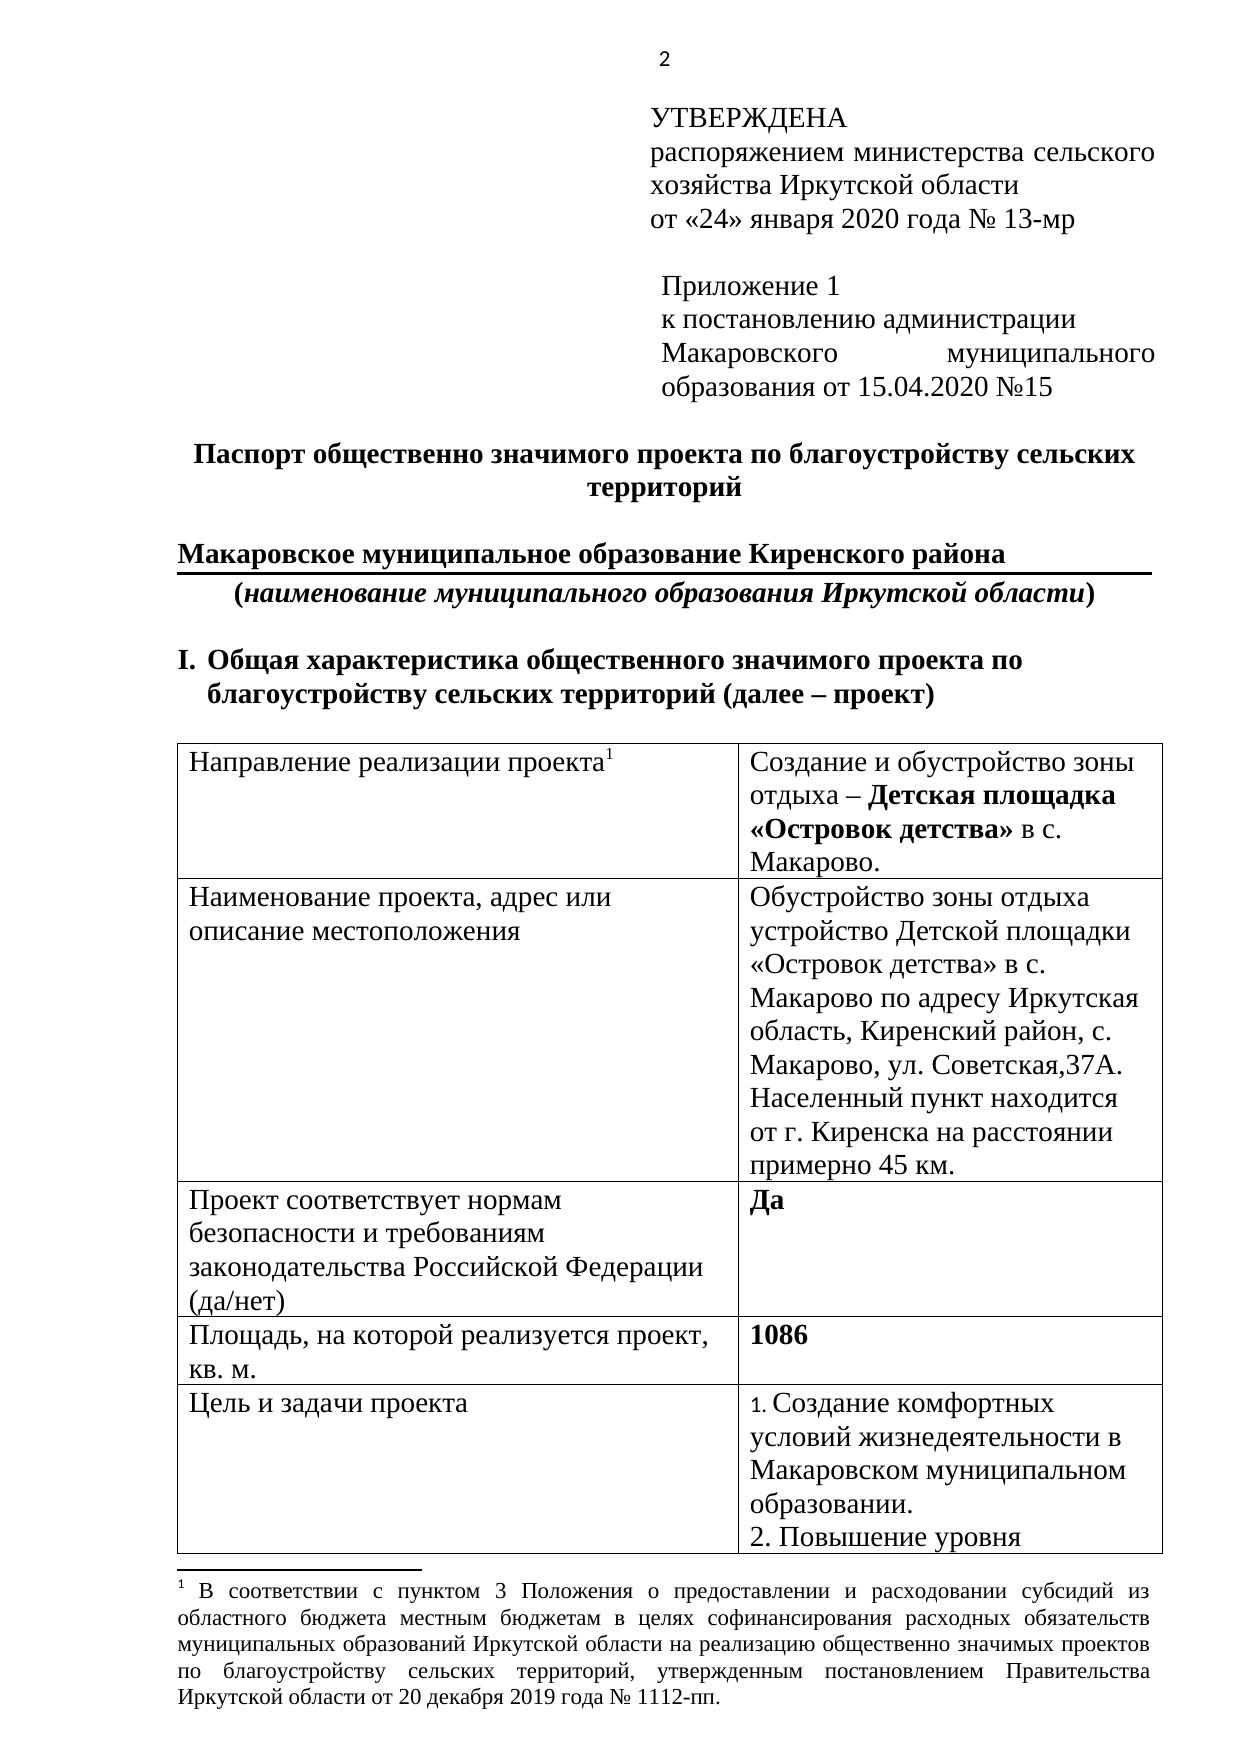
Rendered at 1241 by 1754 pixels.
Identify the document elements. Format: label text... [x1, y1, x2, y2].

table_cell Площадь, на которой реализуется проект, кв. м. [178, 1317, 738, 1384]
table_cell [178, 1385, 738, 1553]
table_cell Наименование проекта, адрес или описание местоположения [178, 879, 738, 1181]
table_cell Проект соответствует нормам безопасности и требованиям законодательства Российской Федерации (да/нет) [178, 1182, 738, 1316]
text (наименование муниципального образования Иркутской области) [177, 575, 1152, 609]
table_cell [739, 1385, 1162, 1553]
list Общая характеристика общественного значимого проекта по благоустройству сельских территорий (далее – проект) [177, 642, 1152, 709]
text Макаровское муниципальное образование Киренского района [177, 536, 1152, 572]
text Паспорт общественно значимого проекта по благоустройству сельских территорий [177, 436, 1152, 503]
table_cell Да [739, 1182, 1162, 1316]
table_header Направление реализации проекта [178, 744, 738, 878]
table_header Создание и обустройство зоны отдыха – Детская площадка «Островок детства» в с. Макарово. [739, 744, 1162, 878]
table_cell 1086 [739, 1317, 1162, 1384]
table_cell Обустройство зоны отдыха устройство Детской площадки «Островок детства» в с. Макарово по адресу Иркутская область, Киренский район, с. Макарово, ул. Советская,37А. Населенный пункт находится от г. Киренска на расстоянии примерно 45 км. [739, 879, 1162, 1181]
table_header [650, 100, 1167, 402]
